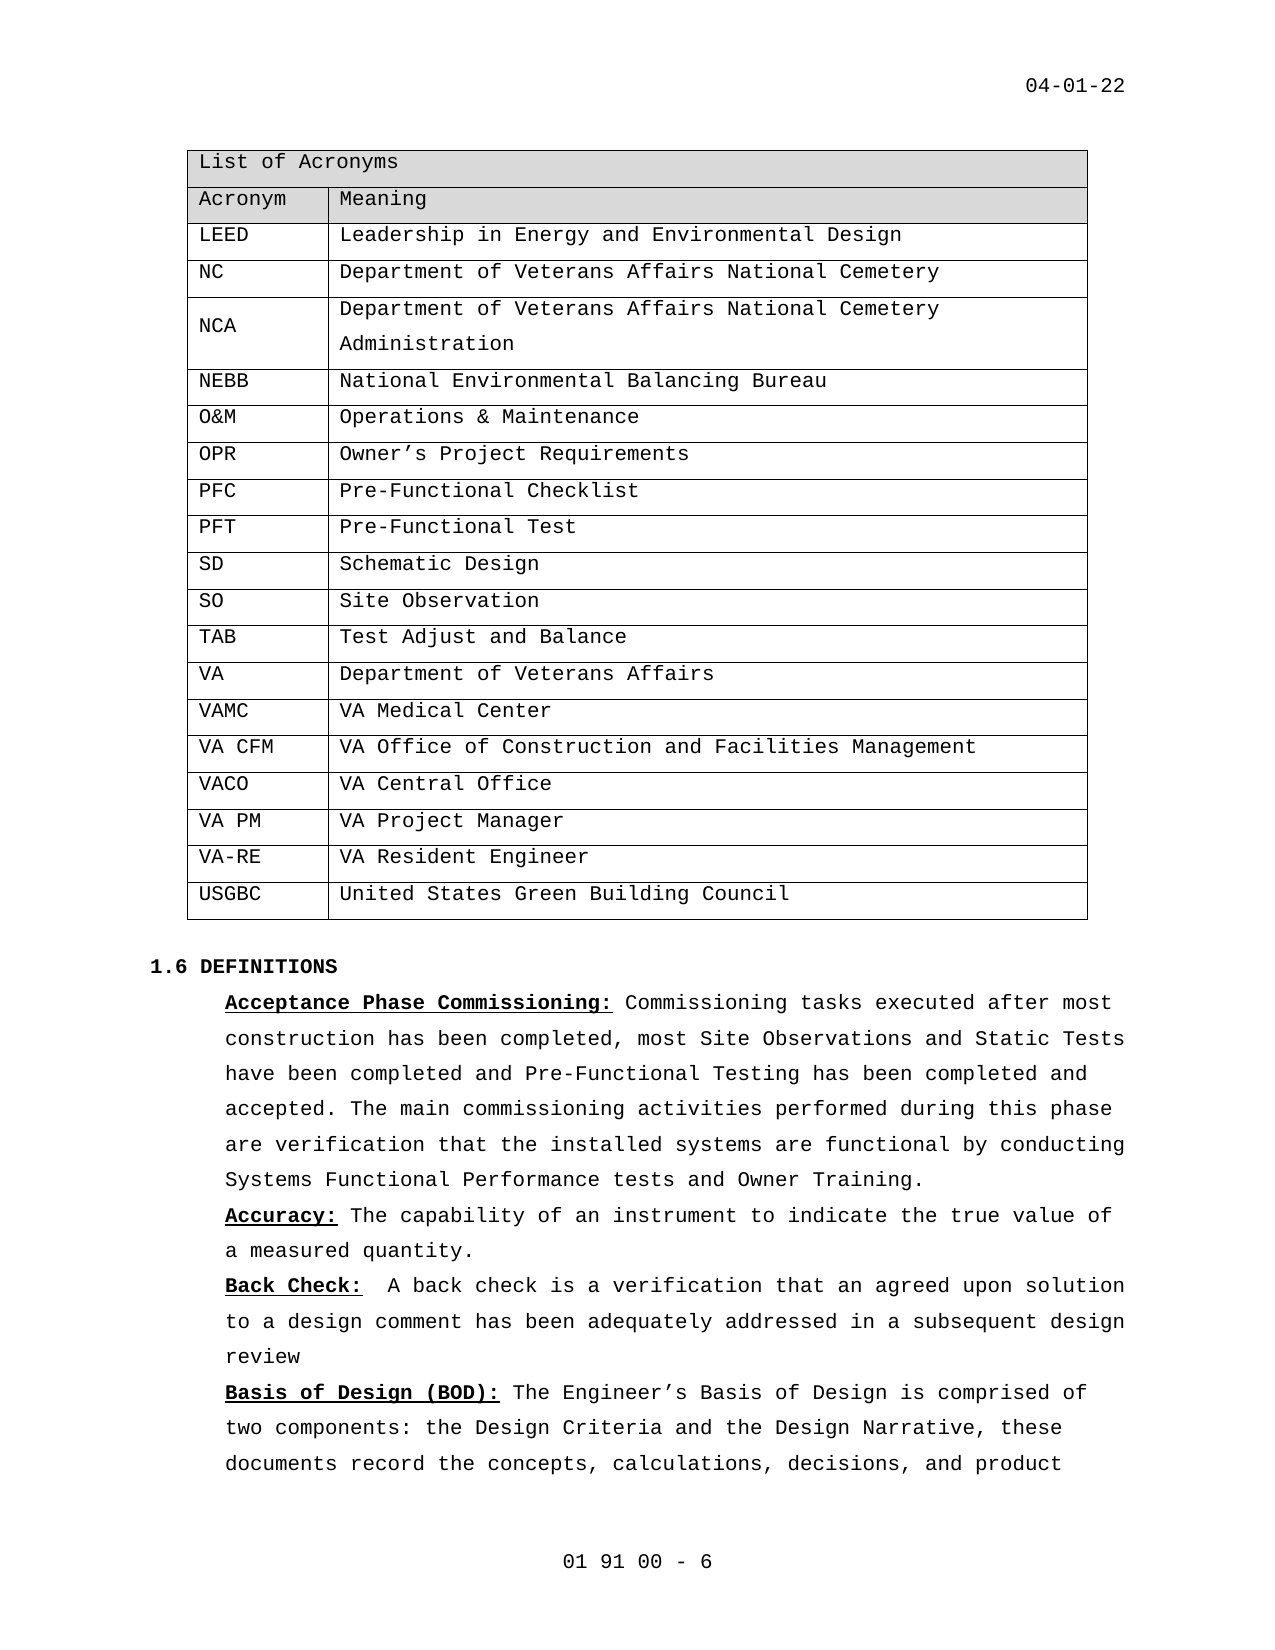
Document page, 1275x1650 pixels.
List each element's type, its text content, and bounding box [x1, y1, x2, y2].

table_cell Test Adjust and Balance [329, 626, 1087, 662]
table_cell Department of Veterans Affairs National Cemetery Administration [329, 298, 1087, 369]
table_cell NCA [188, 298, 328, 369]
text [187, 1382, 1125, 1476]
table_cell VA Medical Center [329, 700, 1087, 735]
table_cell Meaning [329, 188, 1087, 223]
table_cell PFT [188, 516, 328, 552]
table_cell LEED [188, 224, 328, 260]
table_cell United States Green Building Council [329, 883, 1087, 919]
table_cell Leadership in Energy and Environmental Design [329, 224, 1087, 260]
table_cell VACO [188, 773, 328, 809]
table_cell VA [188, 663, 328, 699]
text Back Check: A back check is a verification that an agreed upon solution to a design comment has been adequately addressed in a subsequent design review [187, 1275, 1125, 1370]
table_cell Operations & Maintenance [329, 406, 1087, 442]
table_cell NEBB [188, 370, 328, 405]
text Acceptance Phase Commissioning: Commissioning tasks executed after most construction has been completed, most Site Observations and Static Tests have been completed and Pre-Functional Testing has been completed and accepted. The main commissioning activities performed during this phase are verification that the installed systems are functional by conducting Systems Functional Performance tests and Owner Training. [187, 992, 1125, 1193]
table_cell Owner’s Project Requirements [329, 443, 1087, 479]
text Accuracy: The capability of an instrument to indicate the true value of a measured quantity. [187, 1204, 1125, 1264]
table_cell Acronym [188, 188, 328, 223]
table_cell Pre-Functional Checklist [329, 480, 1087, 515]
table_cell Pre-Functional Test [329, 516, 1087, 552]
table_cell PFC [188, 480, 328, 515]
table_cell VA CFM [188, 736, 328, 772]
table_cell USGBC [188, 883, 328, 919]
table_cell SD [188, 553, 328, 589]
table_cell SO [188, 590, 328, 625]
table_cell OPR [188, 443, 328, 479]
table_cell VA Office of Construction and Facilities Management [329, 736, 1087, 772]
table_cell VA-RE [188, 846, 328, 882]
table_cell NC [188, 261, 328, 297]
table_header List of Acronyms [188, 151, 1087, 187]
table_cell National Environmental Balancing Bureau [329, 370, 1087, 405]
text 1.6 DEFINITIONS [150, 956, 1125, 979]
table_cell Site Observation [329, 590, 1087, 625]
table_cell TAB [188, 626, 328, 662]
table_cell VA Central Office [329, 773, 1087, 809]
table_cell Department of Veterans Affairs [329, 663, 1087, 699]
table_cell Department of Veterans Affairs National Cemetery [329, 261, 1087, 297]
table_cell VA Project Manager [329, 810, 1087, 845]
table_cell O&M [188, 406, 328, 442]
table_cell VAMC [188, 700, 328, 735]
table_cell VA PM [188, 810, 328, 845]
table_cell VA Resident Engineer [329, 846, 1087, 882]
table_cell Schematic Design [329, 553, 1087, 589]
